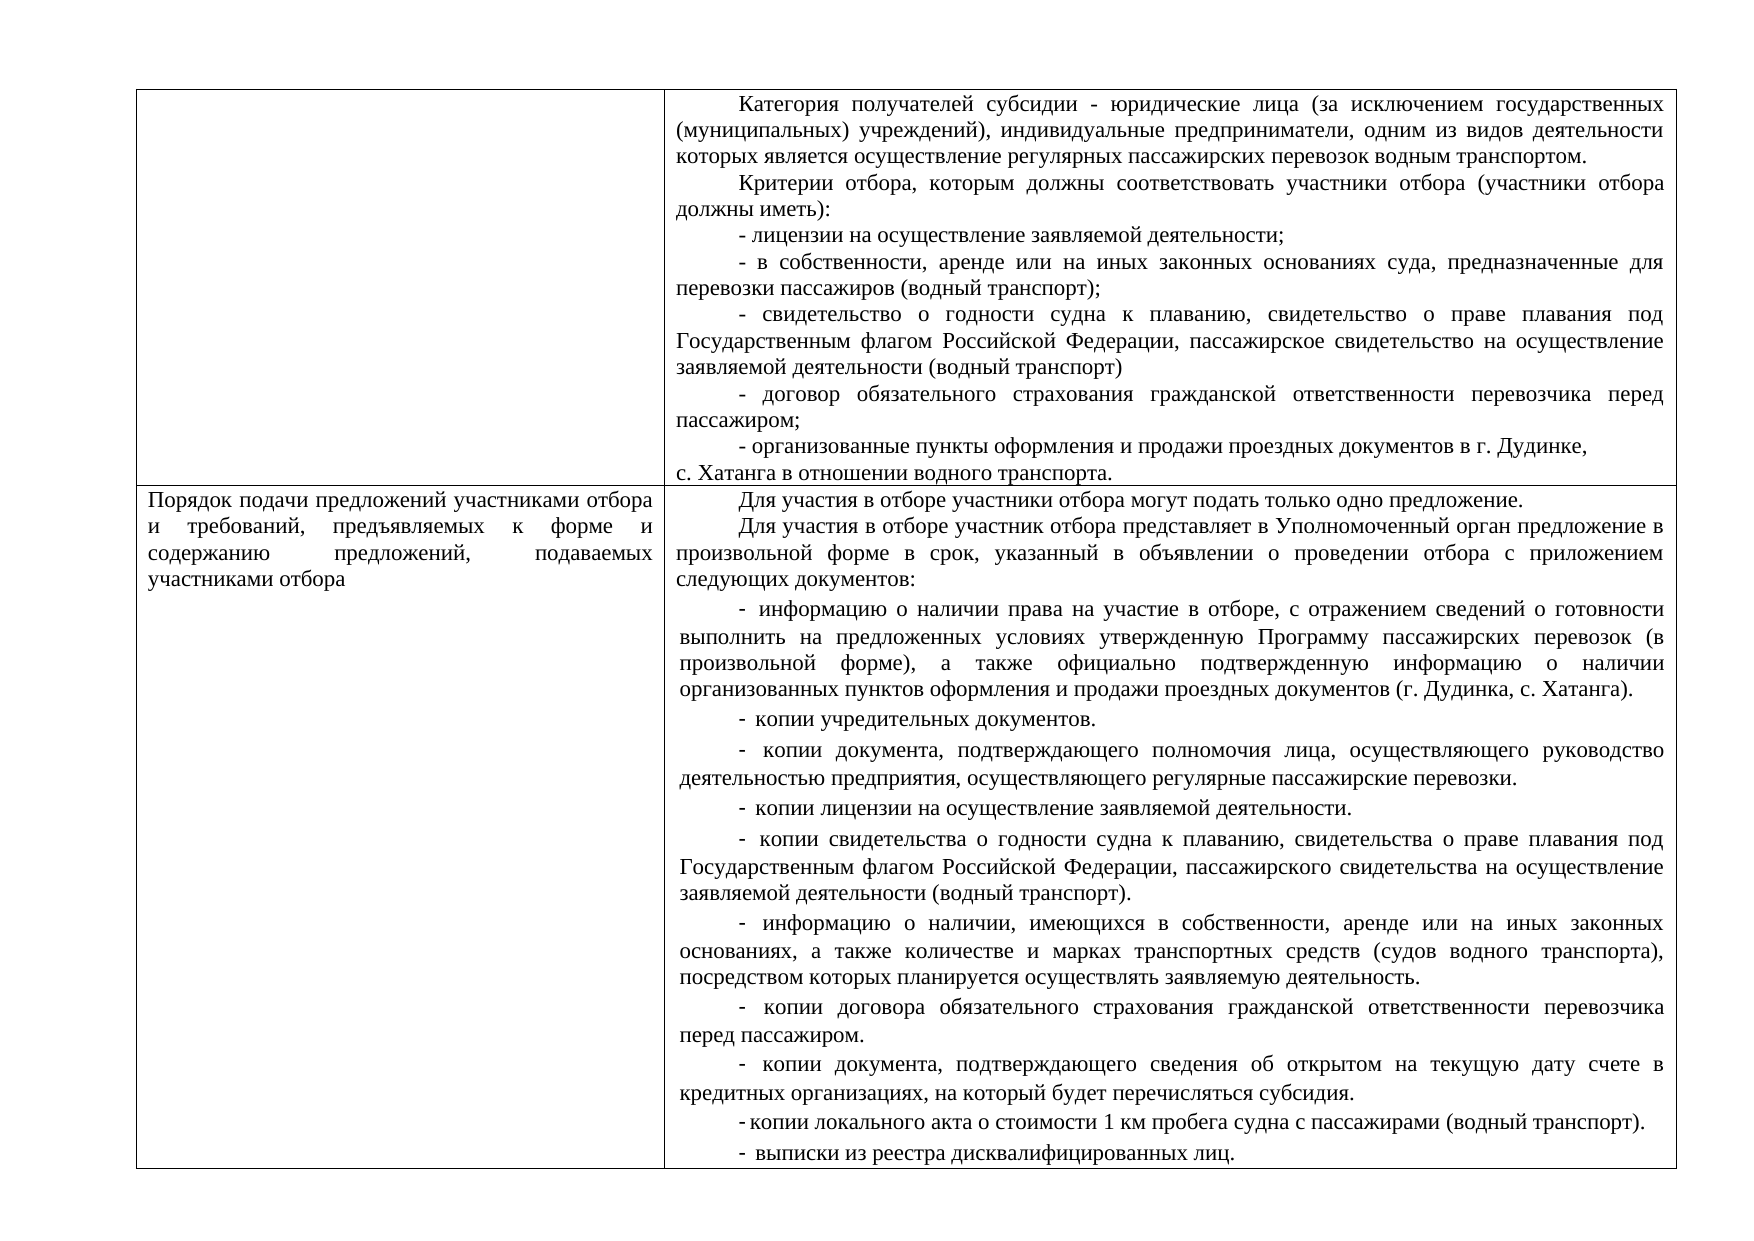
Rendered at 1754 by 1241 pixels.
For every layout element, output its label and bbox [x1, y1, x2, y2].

table_header [137, 90, 664, 485]
table_header [665, 90, 1676, 485]
table_cell [665, 486, 1676, 1167]
table_cell [137, 486, 664, 1167]
